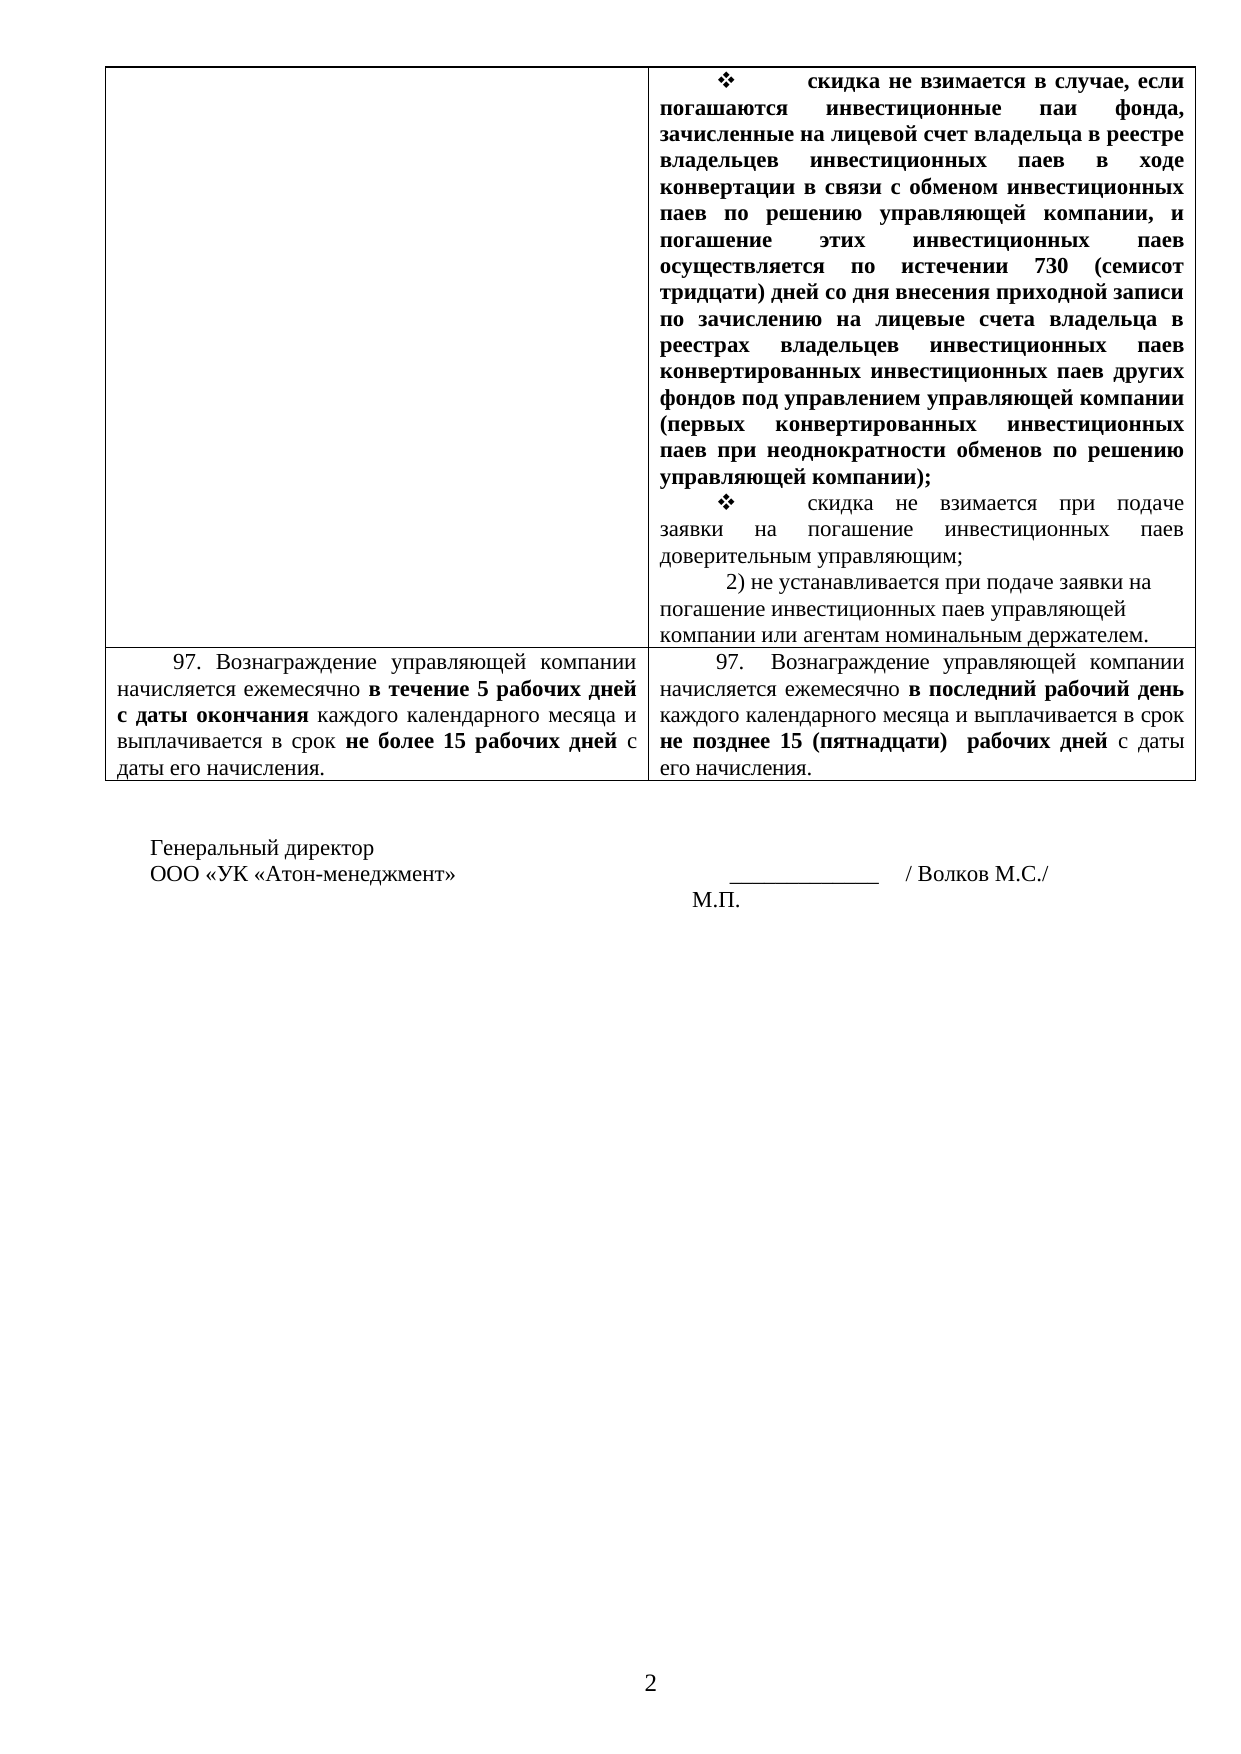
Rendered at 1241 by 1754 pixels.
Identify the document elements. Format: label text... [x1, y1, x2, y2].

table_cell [106, 68, 648, 647]
text ООО «УК «Атон-менеджмент» _____________ / Волков М.С./ [150, 860, 1152, 887]
table_cell 97. Вознаграждение управляющей компании начисляется ежемесячно в течение 5 рабочих дней с даты окончания каждого календарного месяца и выплачивается в срок не более 15 рабочих дней с даты его начисления. [106, 648, 648, 780]
table_cell 97. Вознаграждение управляющей компании начисляется ежемесячно в последний рабочий день каждого календарного месяца и выплачивается в срок не позднее 15 (пятнадцати) рабочих дней с даты его начисления. [649, 648, 1195, 780]
text Генеральный директор [150, 834, 1152, 860]
text М.П. [150, 887, 1152, 913]
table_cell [649, 68, 1195, 647]
